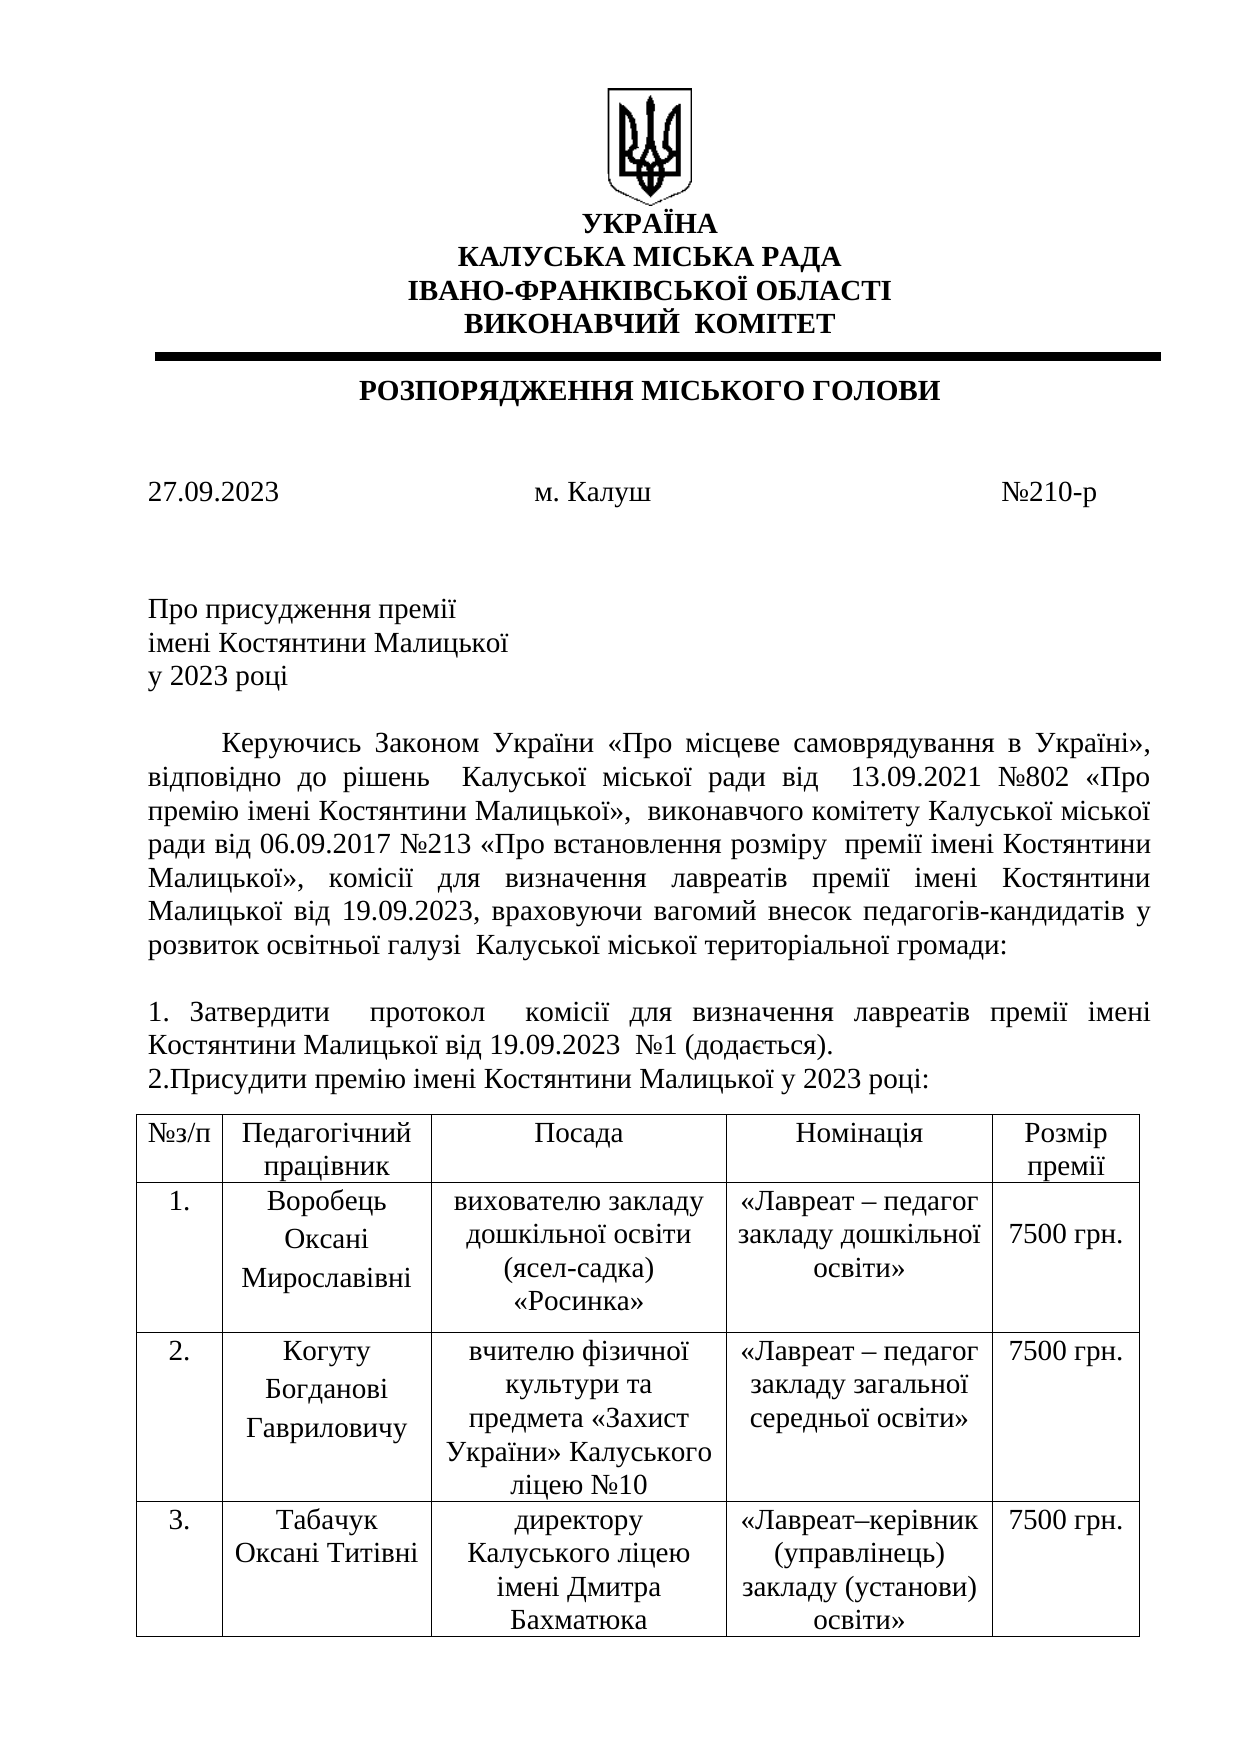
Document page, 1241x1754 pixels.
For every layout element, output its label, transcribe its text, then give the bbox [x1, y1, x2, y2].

text імені Костянтини Малицької [148, 625, 1152, 658]
table_cell 7500 грн. [993, 1183, 1139, 1332]
table_cell Когуту Богданові Гавриловичу [223, 1333, 431, 1501]
table_cell вихователю закладу дошкільної освіти (ясел-садка) «Росинка» [432, 1183, 726, 1332]
text 1. Затвердити протокол комісії для визначення лавреатів премії імені Костянтини Малицької від 19.09.2023 №1 (додається). [148, 994, 1152, 1061]
text УКРАЇНА [148, 206, 1152, 239]
text ВИКОНАВЧИЙ КОМІТЕТ [148, 306, 1152, 340]
table_cell директору Калуського ліцею імені Дмитра Бахматюка [432, 1502, 726, 1636]
table_cell 2. [137, 1333, 222, 1501]
table_header Посада [432, 1115, 726, 1182]
table_cell 1. [137, 1183, 222, 1332]
table_header №з/п [137, 1115, 222, 1182]
table_cell 7500 грн. [993, 1502, 1139, 1636]
table_header Розмір премії [993, 1115, 1139, 1182]
text Керуючись Законом України «Про місцеве самоврядування в Україні», відповідно до рішень Калуської міської ради від 13.09.2021 №802 «Про премію імені Костянтини Малицької», виконавчого комітету Калуської міської ради від 06.09.2017 №213 «Про встановлення розміру премії імені Костянтини Малицької», комісії для визначення лавреатів премії імені Костянтини Малицької від 19.09.2023, враховуючи вагомий внесок педагогів-кандидатів у розвиток освітньої галузі Калуської міської територіальної громади: [148, 726, 1152, 960]
table_cell Табачук Оксані Титівні [223, 1502, 431, 1636]
table_cell «Лавреат – педагог закладу загальної середньої освіти» [727, 1333, 992, 1501]
table_cell 3. [137, 1502, 222, 1636]
text у 2023 році [148, 658, 1152, 692]
text РОЗПОРЯДЖЕННЯ МІСЬКОГО ГОЛОВИ [148, 373, 1152, 407]
table_cell вчителю фізичної культури та предмета «Захист України» Калуського ліцею №10 [432, 1333, 726, 1501]
table_cell Воробець Оксані Мирославівні [223, 1183, 431, 1332]
text КАЛУСЬКА МІСЬКА РАДА [148, 239, 1152, 273]
table_header Педагогічний працівник [223, 1115, 431, 1182]
text ІВАНО-ФРАНКІВСЬКОЇ ОБЛАСТІ [148, 273, 1152, 306]
table_header Номінація [727, 1115, 992, 1182]
table_cell «Лавреат – педагог закладу дошкільної освіти» [727, 1183, 992, 1332]
table_cell «Лавреат–керівник (управлінець) закладу (установи) освіти» [727, 1502, 992, 1636]
text Про присудження премії [148, 591, 1152, 625]
text 2.Присудити премію імені Костянтини Малицької у 2023 році: [148, 1061, 1152, 1094]
text 27.09.2023 м. Калуш №210-р [148, 474, 1152, 508]
table_cell 7500 грн. [993, 1333, 1139, 1501]
